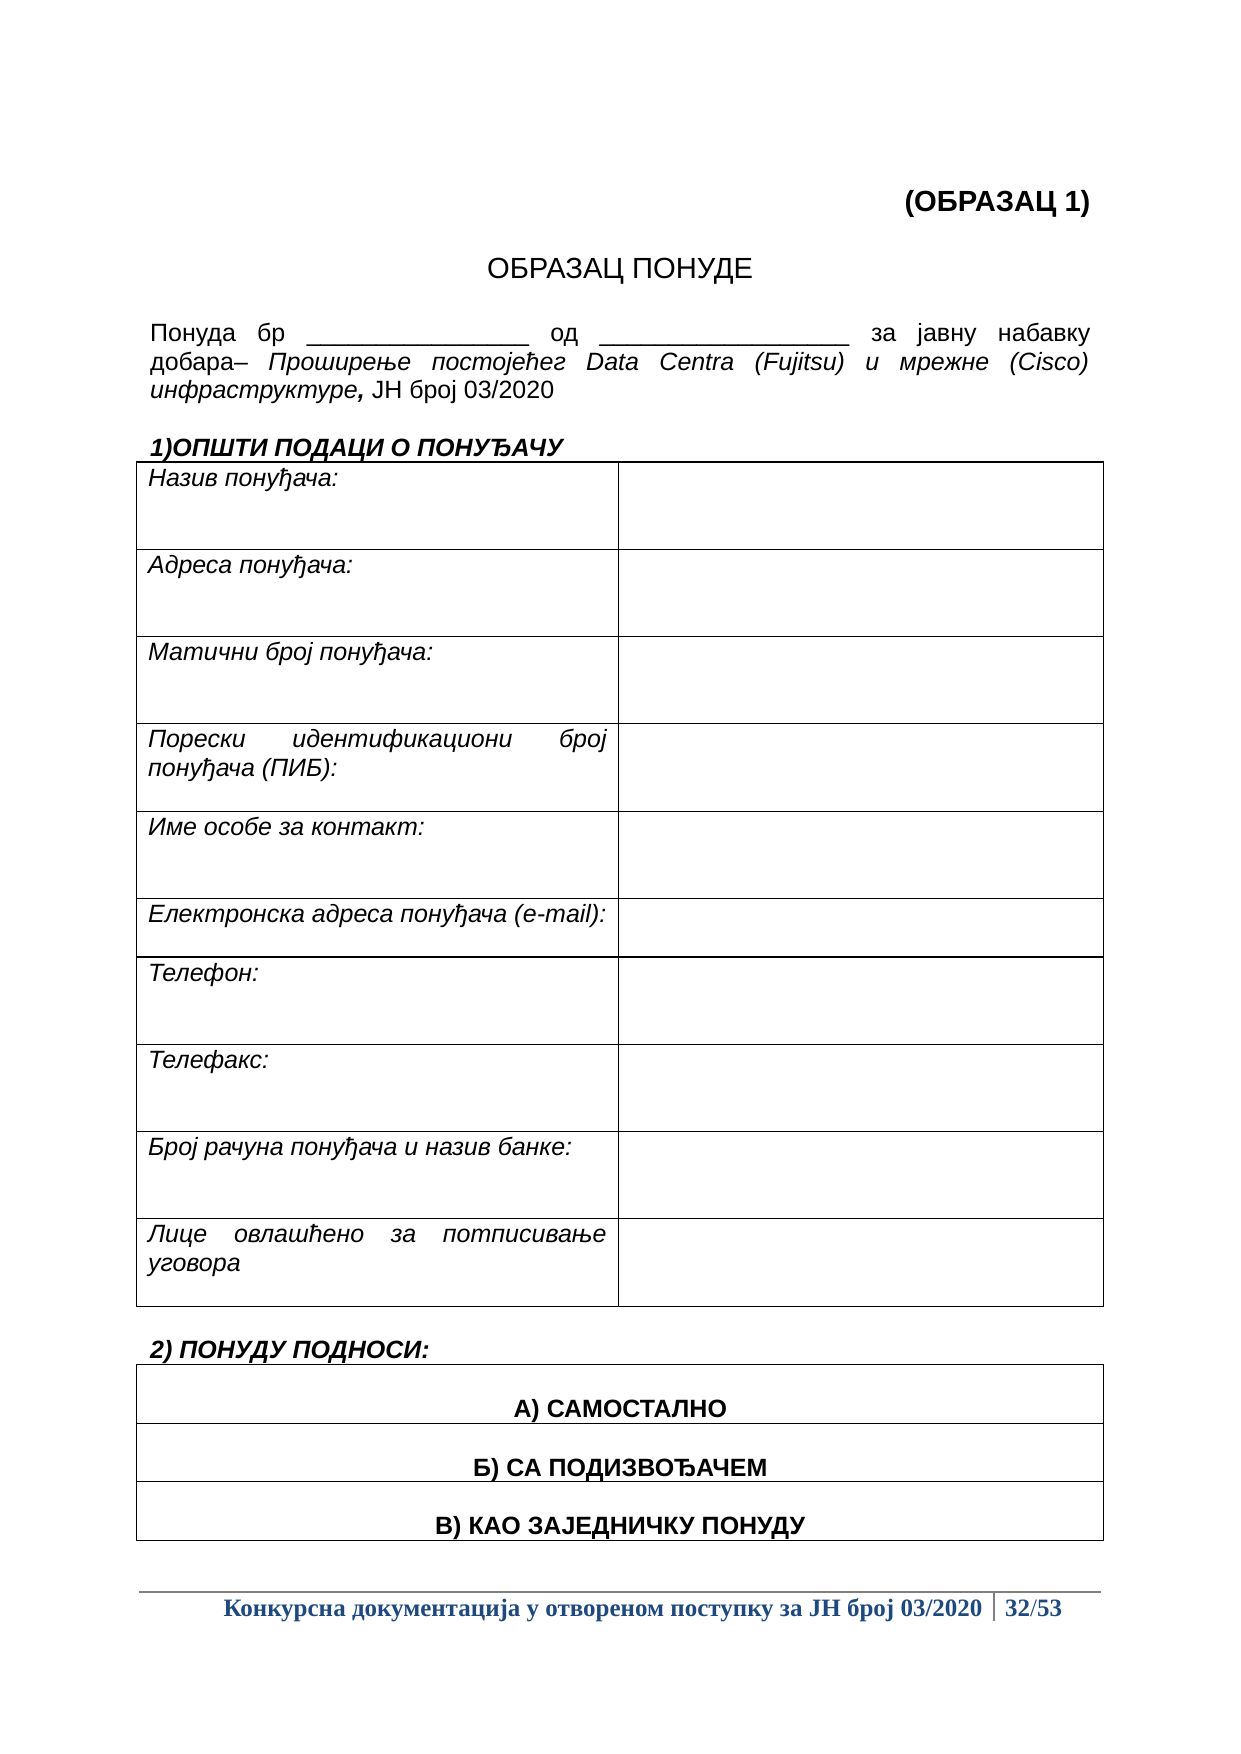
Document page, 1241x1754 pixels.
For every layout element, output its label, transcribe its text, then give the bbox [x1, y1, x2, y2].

table_cell [619, 550, 1103, 636]
table_cell Порески идентификациони број понуђача (ПИБ): [137, 724, 618, 811]
table_cell [619, 637, 1103, 723]
table_cell [619, 812, 1103, 898]
text 1)ОПШТИ ПОДАЦИ О ПОНУЂАЧУ [150, 433, 1090, 461]
table_cell В) КАО ЗАЈЕДНИЧКУ ПОНУДУ [137, 1482, 1103, 1540]
table_header А) САМОСТАЛНО [137, 1365, 1103, 1423]
table_cell [619, 1219, 1103, 1306]
table_cell [619, 899, 1103, 956]
table_cell Телефакс: [137, 1045, 618, 1131]
table_header Назив понуђача: [137, 463, 618, 549]
subtitle ОБРАЗАЦ ПОНУДЕ [150, 251, 1090, 284]
text Понуда бр ________________ од __________________ за јавну набавку добара– Проширење постојећег Data Centra (Fujitsu) и мрежне (Cisco) инфраструктуре, ЈН број 03/2020 [150, 318, 1090, 404]
table_cell [619, 1132, 1103, 1218]
table_cell Телефон: [137, 958, 618, 1044]
table_cell Матични број понуђача: [137, 637, 618, 723]
table_cell Б) СА ПОДИЗВОЂАЧЕМ [137, 1424, 1103, 1481]
text (ОБРАЗАЦ 1) [225, 183, 1090, 217]
table_cell Број рачуна понуђача и назив банке: [137, 1132, 618, 1218]
text 2) ПОНУДУ ПОДНОСИ: [150, 1335, 1090, 1364]
table_cell [619, 1045, 1103, 1131]
table_cell Име особе за контакт: [137, 812, 618, 898]
table_header [619, 463, 1103, 549]
table_cell Електронска адреса понуђача (e-mail): [137, 899, 618, 956]
table_cell Лице овлашћено за потписивање уговора [137, 1219, 618, 1306]
table_cell [619, 724, 1103, 811]
table_cell [619, 958, 1103, 1044]
table_cell Адреса понуђача: [137, 550, 618, 636]
